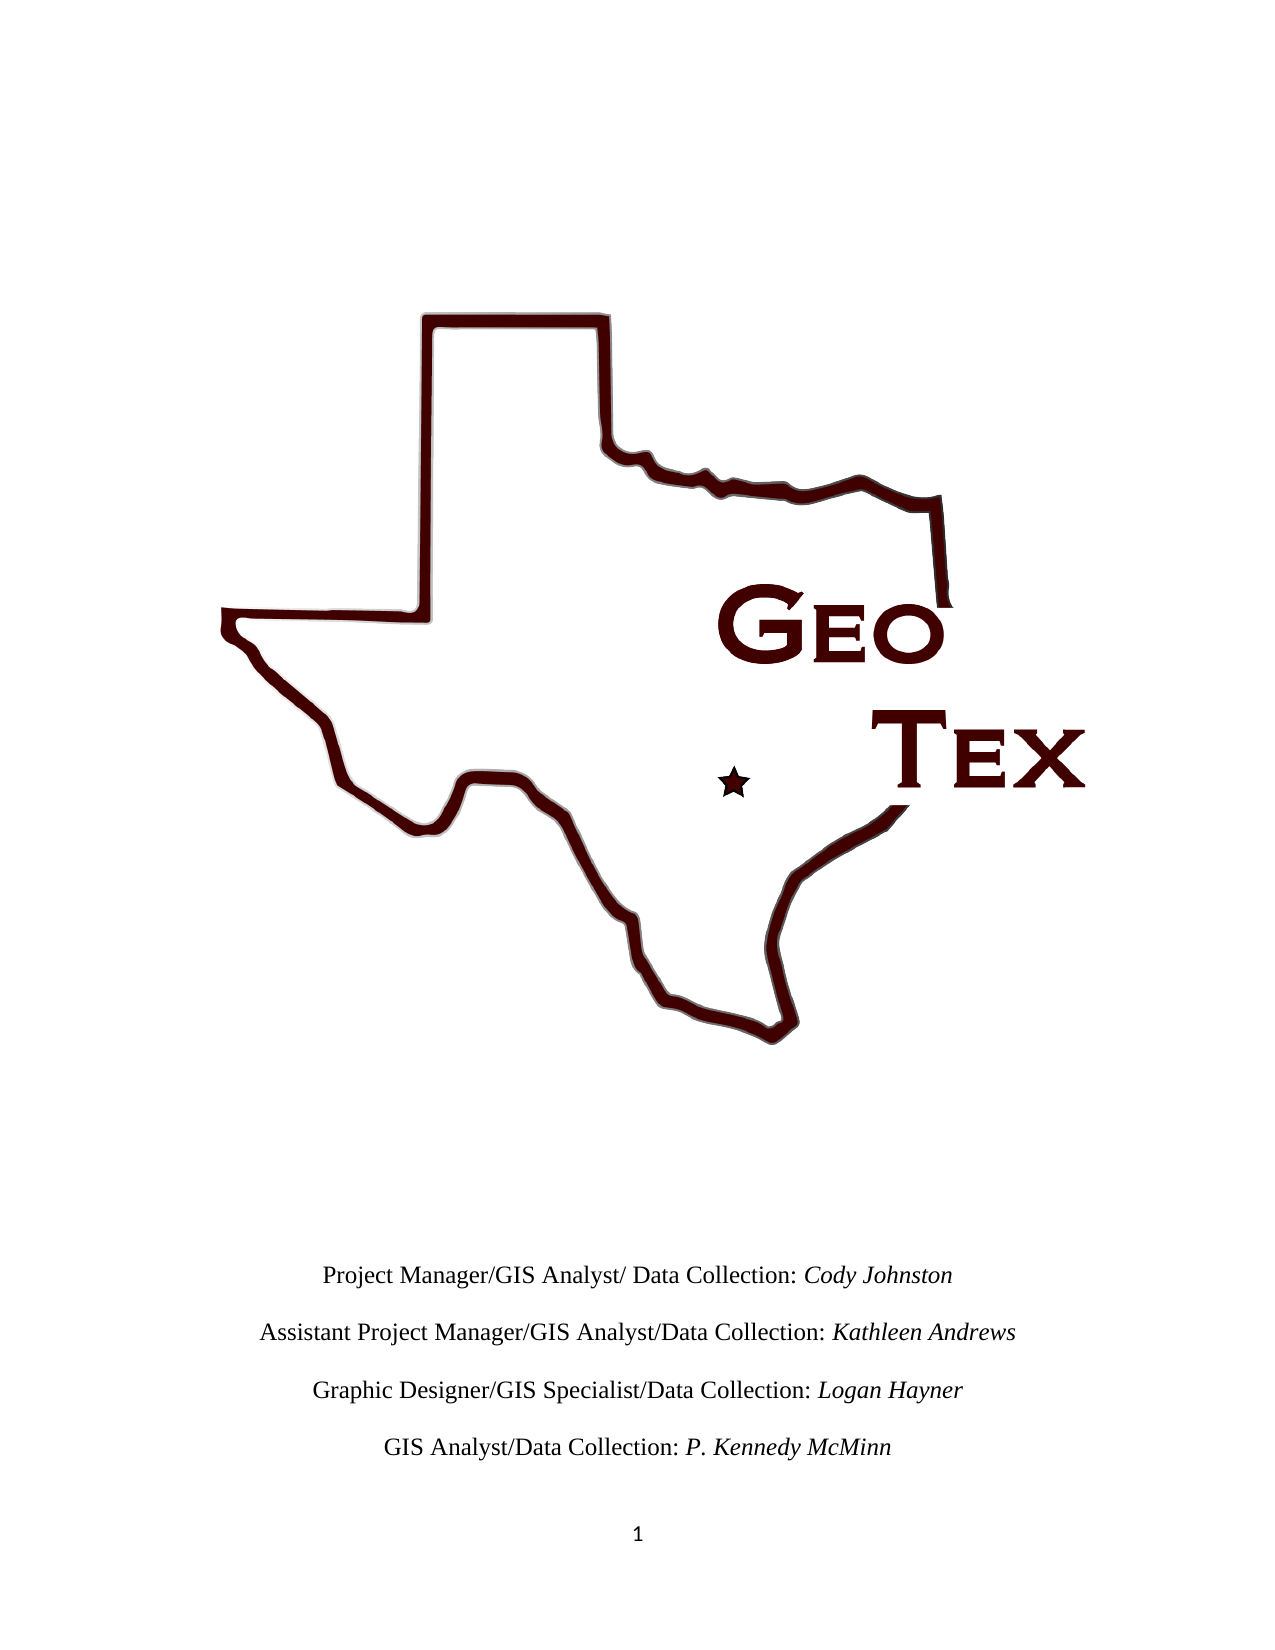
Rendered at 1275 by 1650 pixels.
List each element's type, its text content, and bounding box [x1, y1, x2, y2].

text GIS Analyst/Data Collection: P. Kennedy McMinn [150, 1432, 1125, 1461]
text Assistant Project Manager/GIS Analyst/Data Collection: Kathleen Andrews [150, 1317, 1125, 1346]
text Graphic Designer/GIS Specialist/Data Collection: Logan Hayner [150, 1375, 1125, 1403]
picture [218, 312, 1087, 1045]
text Project Manager/GIS Analyst/ Data Collection: Cody Johnston [150, 1260, 1125, 1288]
